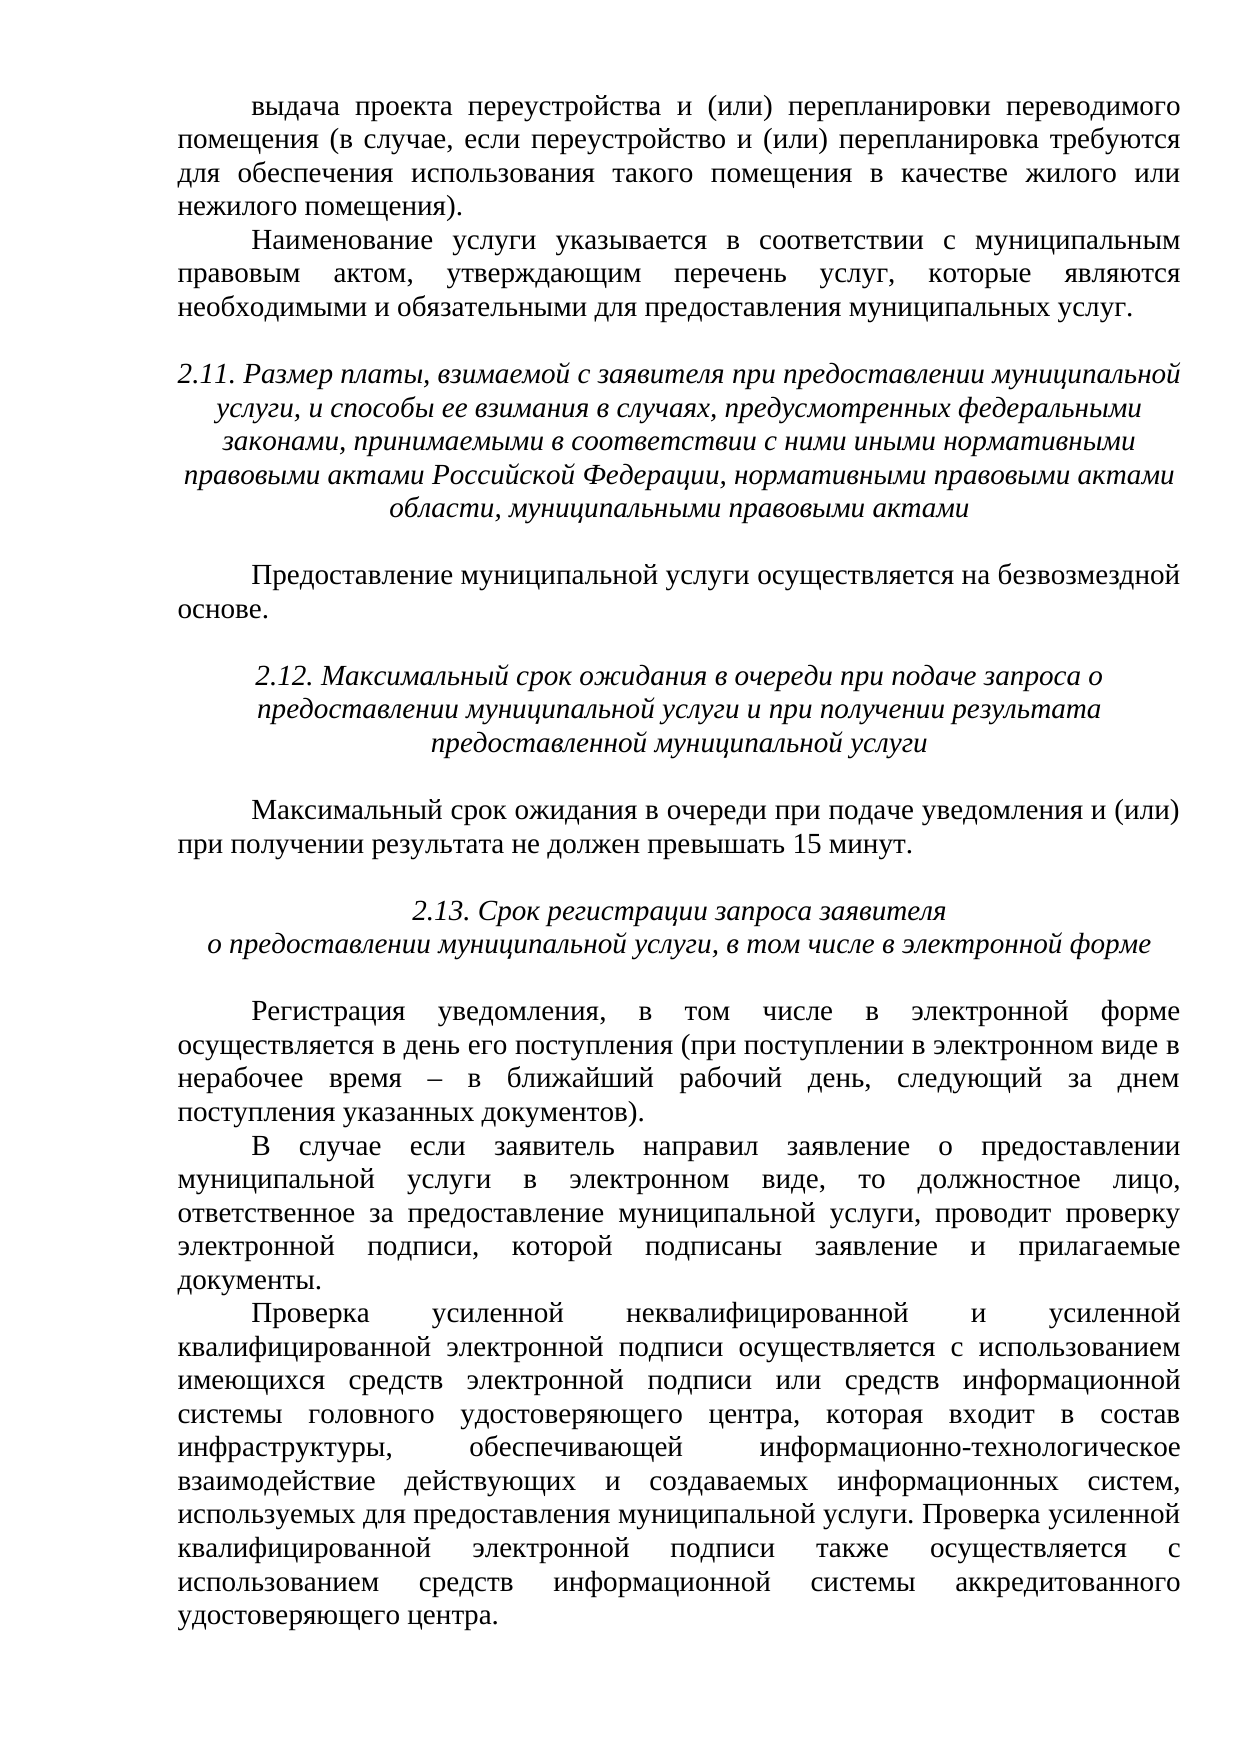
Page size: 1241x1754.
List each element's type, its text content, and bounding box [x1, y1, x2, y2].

subtitle 2.12. Максимальный срок ожидания в очереди при подаче запроса о предоставлении муниципальной услуги и при получении результата предоставленной муниципальной услуги [177, 658, 1181, 759]
text В случае если заявитель направил заявление о предоставлении муниципальной услуги в электронном виде, то должностное лицо, ответственное за предоставление муниципальной услуги, проводит проверку электронной подписи, которой подписаны заявление и прилагаемые документы. [177, 1128, 1181, 1295]
text о предоставлении муниципальной услуги, в том числе в электронной форме [177, 926, 1181, 960]
text Регистрация уведомления, в том числе в электронной форме осуществляется в день его поступления (при поступлении в электронном виде в нерабочее время – в ближайший рабочий день, следующий за днем поступления указанных документов). [177, 993, 1181, 1128]
text Предоставление муниципальной услуги осуществляется на безвозмездной основе. [177, 557, 1181, 624]
text Проверка усиленной неквалифицированной и усиленной квалифицированной электронной подписи осуществляется с использованием имеющихся средств электронной подписи или средств информационной системы головного удостоверяющего центра, которая входит в состав инфраструктуры, обеспечивающей информационно-технологическое взаимодействие действующих и создаваемых информационных систем, используемых для предоставления муниципальной услуги. Проверка усиленной квалифицированной электронной подписи также осуществляется с использованием средств информационной системы аккредитованного удостоверяющего центра. [177, 1295, 1181, 1631]
text Наименование услуги указывается в соответствии с муниципальным правовым актом, утверждающим перечень услуг, которые являются необходимыми и обязательными для предоставления муниципальных услуг. [177, 222, 1181, 323]
text выдача проекта переустройства и (или) перепланировки переводимого помещения (в случае, если переустройство и (или) перепланировка требуются для обеспечения использования такого помещения в качестве жилого или нежилого помещения). [177, 88, 1181, 222]
text 2.13. Срок регистрации запроса заявителя [177, 893, 1181, 926]
text 2.11. Размер платы, взимаемой с заявителя при предоставлении муниципальной услуги, и способы ее взимания в случаях, предусмотренных федеральными законами, принимаемыми в соответствии с ними иными нормативными правовыми актами Российской Федерации, нормативными правовыми актами области, муниципальными правовыми актами [177, 356, 1181, 524]
text Максимальный срок ожидания в очереди при подаче уведомления и (или) при получении результата не должен превышать 15 минут. [177, 792, 1181, 859]
